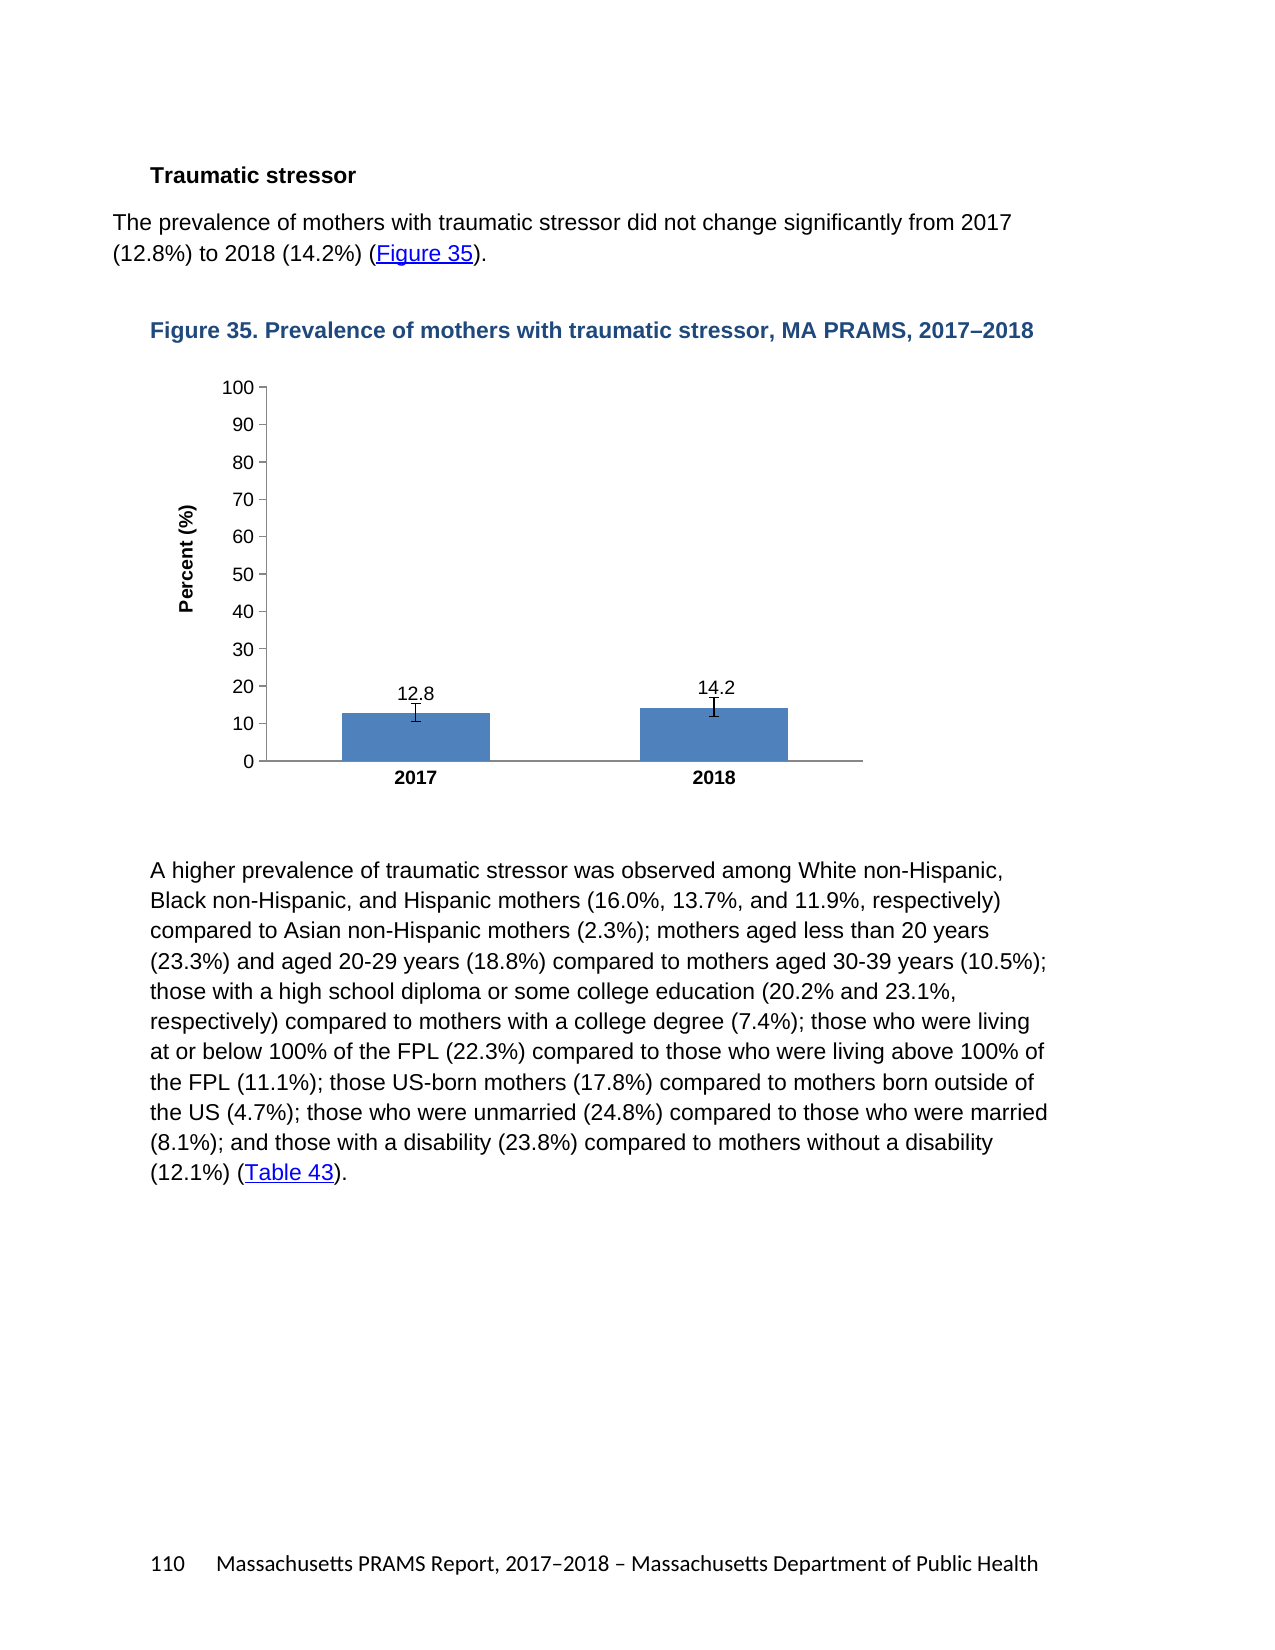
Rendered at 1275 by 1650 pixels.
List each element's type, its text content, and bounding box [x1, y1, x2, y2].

text Figure 35. Prevalence of mothers with traumatic stressor, MA PRAMS, 2017–2018 [150, 317, 1125, 343]
text The prevalence of mothers with traumatic stressor did not change significantly from 2017 (12.8%) to 2018 (14.2%) (Figure 35). [112, 209, 1050, 266]
list A higher prevalence of traumatic stressor was observed among White non-Hispanic, Black non-Hispanic, and Hispanic mothers (16.0%, 13.7%, and 11.9%, respectively) compared to Asian non-Hispanic mothers (2.3%); mothers aged less than 20 years (23.3%) and aged 20-29 years (18.8%) compared to mothers aged 30-39 years (10.5%); those with a high school diploma or some college education (20.2% and 23.1%, respectively) compared to mothers with a college degree (7.4%); those who were living at or below 100% of the FPL (22.3%) compared to those who were living above 100% of the FPL (11.1%); those US-born mothers (17.8%) compared to mothers born outside of the US (4.7%); those who were unmarried (24.8%) compared to those who were married (8.1%); and those with a disability (23.8%) compared to mothers without a disability (12.1%) (Table 43). [150, 857, 1050, 1185]
title Traumatic stressor [150, 162, 1050, 189]
